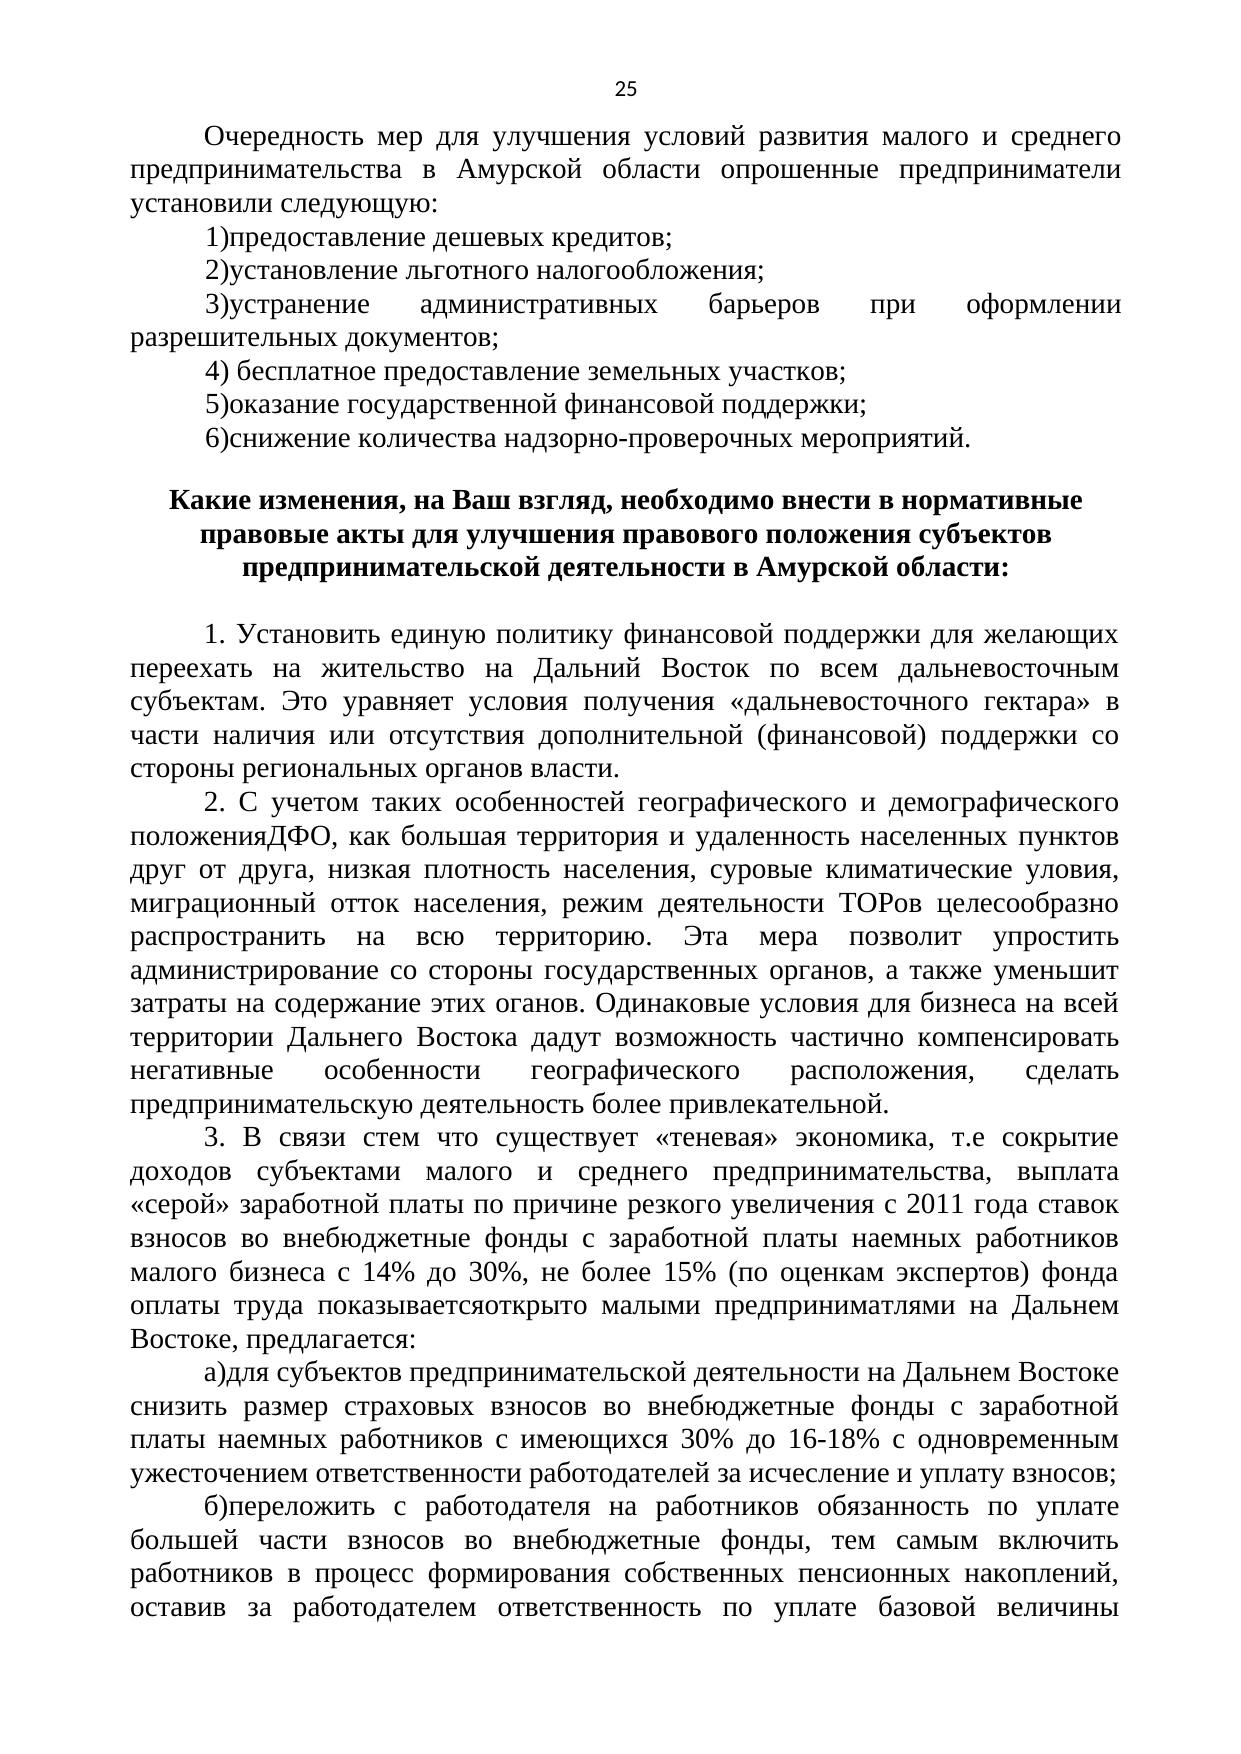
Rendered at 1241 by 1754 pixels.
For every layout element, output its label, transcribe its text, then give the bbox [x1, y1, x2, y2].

text 6)снижение количества надзорно-проверочных мероприятий. [130, 420, 1122, 453]
text 2. С учетом таких особенностей географического и демографического положенияДФО, как большая территория и удаленность населенных пунктов друг от друга, низкая плотность населения, суровые климатические уловия, миграционный отток населения, режим деятельности ТОРов целесообразно распространить на всю территорию. Эта мера позволит упростить администрирование со стороны государственных органов, а также уменьшит затраты на содержание этих оганов. Одинаковые условия для бизнеса на всей территории Дальнего Востока дадут возможность частично компенсировать негативные особенности географического расположения, сделать предпринимательскую деятельность более привлекательной. [130, 784, 1120, 1119]
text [130, 1488, 1120, 1623]
text 3. В связи стем что существует «теневая» экономика, т.е сокрытие доходов субъектами малого и среднего предпринимательства, выплата «серой» заработной платы по причине резкого увеличения с 2011 года ставок взносов во внебюджетные фонды с заработной платы наемных работников малого бизнеса с 14% до 30%, не более 15% (по оценкам экспертов) фонда оплаты труда показываетсяоткрыто малыми предприниматлями на Дальнем Востоке, предлагается: [130, 1119, 1120, 1354]
text 1)предоставление дешевых кредитов; [130, 219, 1122, 252]
text Какие изменения, на Ваш взгляд, необходимо внести в нормативные правовые акты для улучшения правового положения субъектов предпринимательской деятельности в Амурской области: [130, 482, 1122, 583]
text а)для субъектов предпринимательской деятельности на Дальнем Востоке снизить размер страховых взносов во внебюджетные фонды с заработной платы наемных работников с имеющихся 30% до 16-18% с одновременным ужесточением ответственности работодателей за исчесление и уплату взносов; [130, 1354, 1120, 1488]
text Очередность мер для улучшения условий развития малого и среднего предпринимательства в Амурской области опрошенные предприниматели установили следующую: [130, 118, 1122, 219]
text 1. Установить единую политику финансовой поддержки для желающих переехать на жительство на Дальний Восток по всем дальневосточным субъектам. Это уравняет условия получения «дальневосточного гектара» в части наличия или отсутствия дополнительной (финансовой) поддержки со стороны региональных органов власти. [130, 616, 1120, 784]
text 3)устранение административных барьеров при оформлении разрешительных документов; [130, 286, 1122, 353]
text 4) бесплатное предоставление земельных участков; [130, 353, 1122, 386]
text 2)установление льготного налогообложения; [130, 252, 1122, 286]
text 5)оказание государственной финансовой поддержки; [130, 386, 1122, 420]
